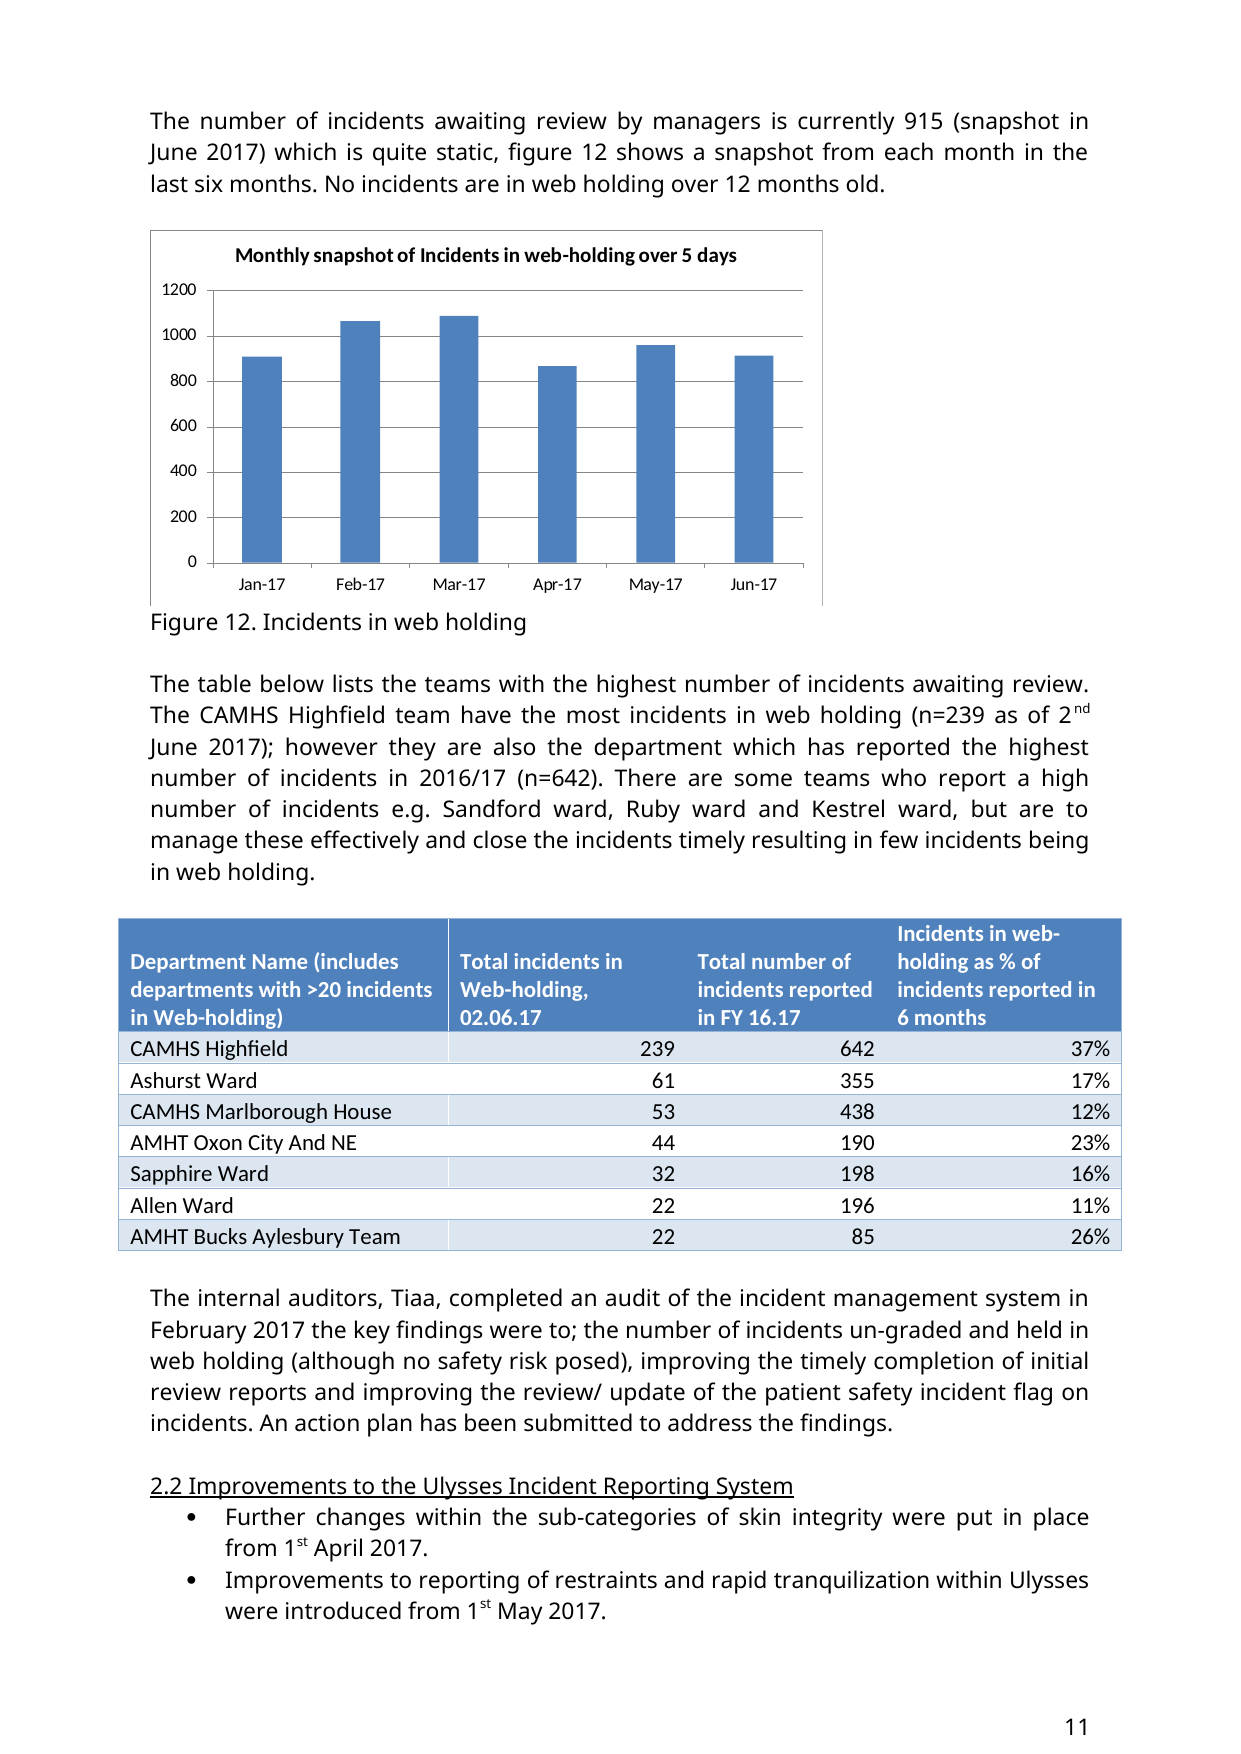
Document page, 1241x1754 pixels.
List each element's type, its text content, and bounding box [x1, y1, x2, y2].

table_cell 44 [449, 1126, 686, 1156]
table_cell 32 [449, 1157, 686, 1187]
table_cell 642 [686, 1032, 886, 1062]
list Improvements to reporting of restraints and rapid tranquilization within Ulysses were introduced from 1st May 2017. [187, 1563, 1090, 1626]
table_cell 16% [886, 1157, 1121, 1187]
list Further changes within the sub-categories of skin integrity were put in place from 1st April 2017. [187, 1501, 1090, 1563]
table_cell Ashurst Ward [119, 1064, 448, 1094]
table_cell 23% [886, 1126, 1121, 1156]
table_cell 22 [449, 1220, 686, 1250]
table_cell 190 [686, 1126, 886, 1156]
table_cell CAMHS Marlborough House [119, 1095, 448, 1125]
table_cell 26% [886, 1220, 1121, 1250]
table_cell 239 [449, 1032, 686, 1062]
table_header Incidents in web-holding as % of incidents reported in 6 months [886, 919, 1121, 1031]
text Figure 12. Incidents in web holding [150, 606, 1090, 637]
table_cell 61 [449, 1064, 686, 1094]
table_cell CAMHS Highfield [119, 1032, 448, 1062]
table_cell 12% [886, 1095, 1121, 1125]
table_cell 53 [449, 1095, 686, 1125]
table_cell AMHT Oxon City And NE [119, 1126, 448, 1156]
table_header Total number of incidents reported in FY 16.17 [686, 919, 886, 1031]
table_header Department Name (includes departments with >20 incidents in Web-holding) [119, 919, 448, 1031]
table_cell 85 [686, 1220, 886, 1250]
table_cell 22 [449, 1189, 686, 1219]
table_header Total incidents in Web-holding, 02.06.17 [449, 919, 686, 1031]
table_cell 198 [686, 1157, 886, 1187]
table_cell Allen Ward [119, 1189, 448, 1219]
table_cell 11% [886, 1189, 1121, 1219]
table_cell AMHT Bucks Aylesbury Team [119, 1220, 448, 1250]
table_cell 196 [686, 1189, 886, 1219]
table_cell 438 [686, 1095, 886, 1125]
table_cell 355 [686, 1064, 886, 1094]
text The internal auditors, Tiaa, completed an audit of the incident management system in February 2017 the key findings were to; the number of incidents un-graded and held in web holding (although no safety risk posed), improving the timely completion of initial review reports and improving the review/ update of the patient safety incident flag on incidents. An action plan has been submitted to address the findings. [150, 1282, 1090, 1438]
table_cell Sapphire Ward [119, 1157, 448, 1187]
text The table below lists the teams with the highest number of incidents awaiting review. The CAMHS Highfield team have the most incidents in web holding (n=239 as of 2nd June 2017); however they are also the department which has reported the highest number of incidents in 2016/17 (n=642). There are some teams who report a high number of incidents e.g. Sandford ward, Ruby ward and Kestrel ward, but are to manage these effectively and close the incidents timely resulting in few incidents being in web holding. [150, 668, 1090, 887]
text The number of incidents awaiting review by managers is currently 915 (snapshot in June 2017) which is quite static, figure 12 shows a snapshot from each month in the last six months. No incidents are in web holding over 12 months old. [150, 105, 1090, 199]
text 2.2 Improvements to the Ulysses Incident Reporting System [150, 1470, 1090, 1501]
table_cell 37% [886, 1032, 1121, 1062]
table_cell 17% [886, 1064, 1121, 1094]
